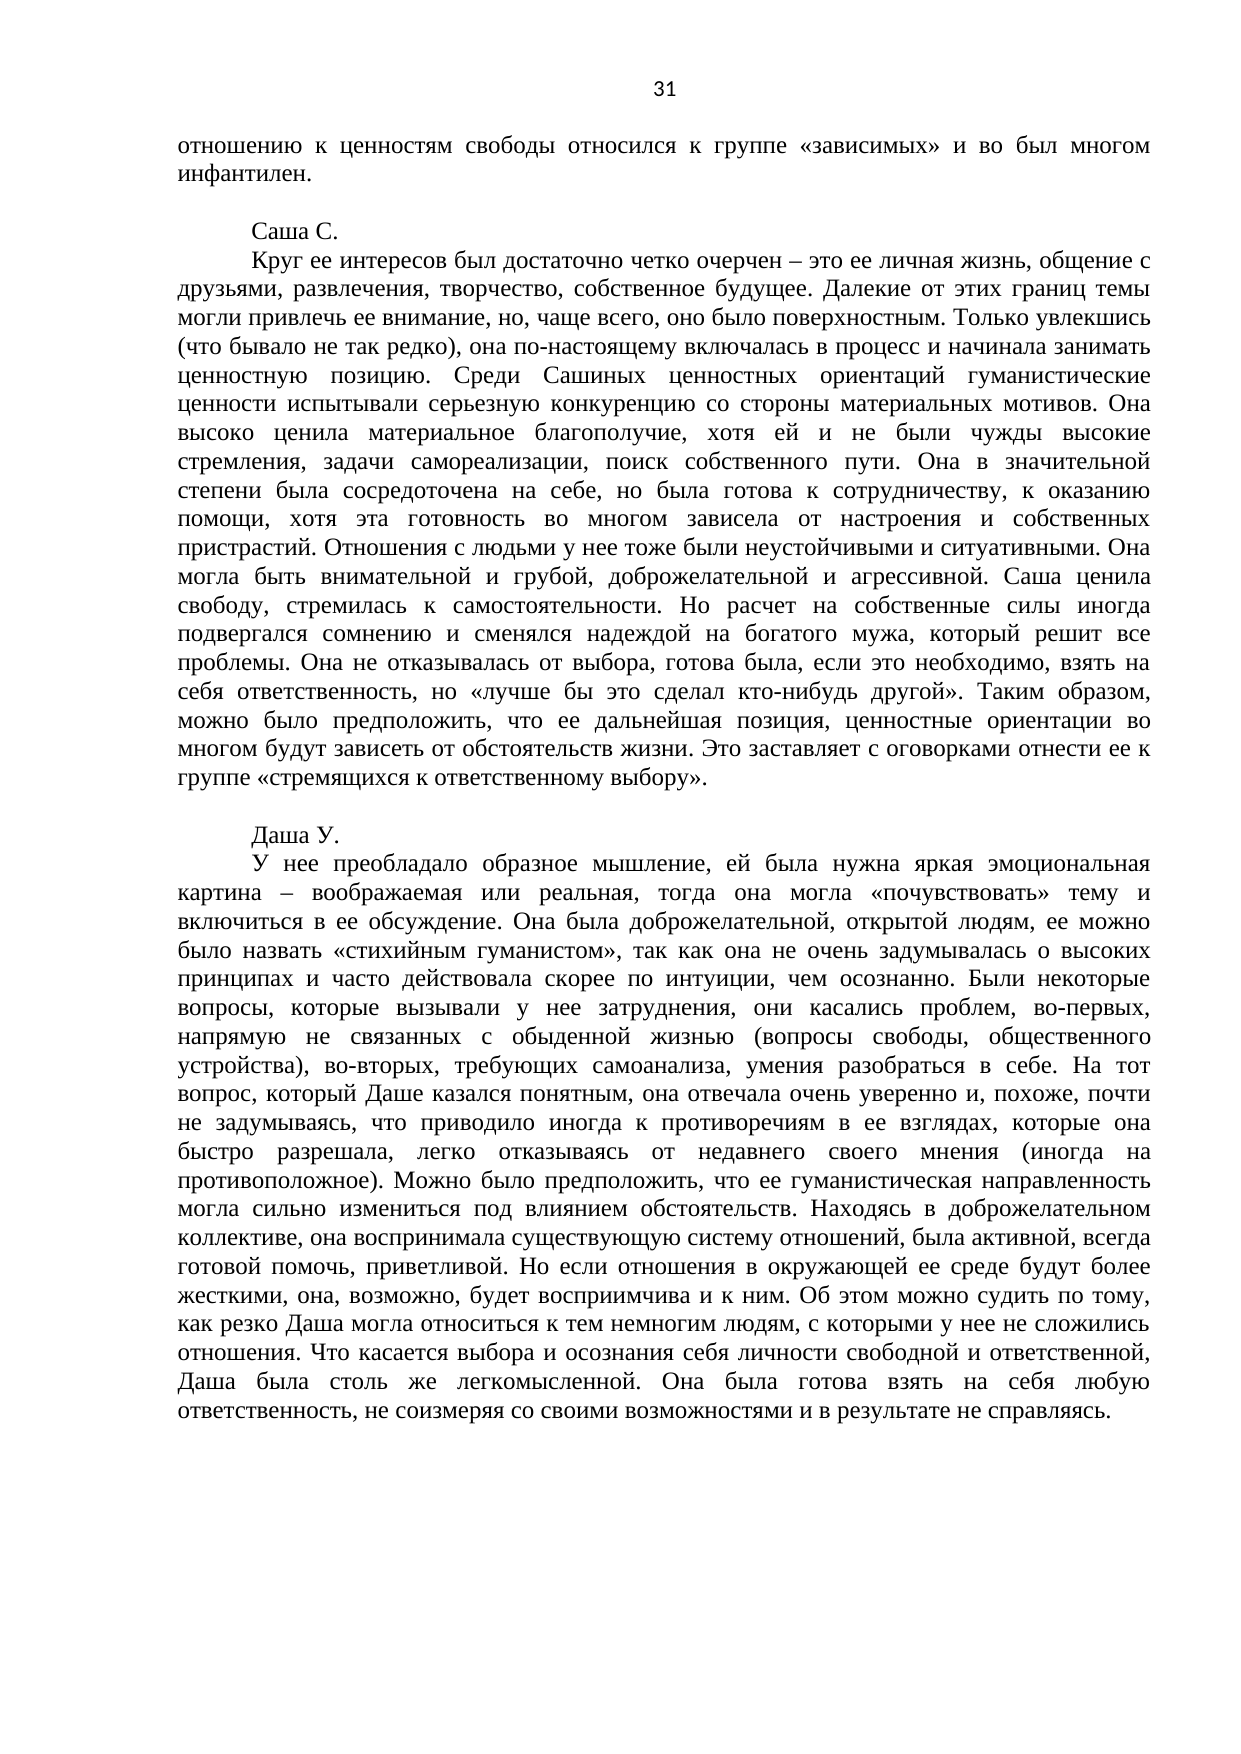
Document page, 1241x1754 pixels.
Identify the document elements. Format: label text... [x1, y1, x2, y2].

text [177, 130, 1152, 187]
text Даша У. [177, 820, 1152, 848]
text Круг ее интересов был достаточно четко очерчен – это ее личная жизнь, общение с друзьями, развлечения, творчество, собственное будущее. Далекие от этих границ темы могли привлечь ее внимание, но, чаще всего, оно было поверхностным. Только увлекшись (что бывало не так редко), она по-настоящему включалась в процесс и начинала занимать ценностную позицию. Среди Сашиных ценностных ориентаций гуманистические ценности испытывали серьезную конкуренцию со стороны материальных мотивов. Она высоко ценила материальное благополучие, хотя ей и не были чужды высокие стремления, задачи самореализации, поиск собственного пути. Она в значительной степени была сосредоточена на себе, но была готова к сотрудничеству, к оказанию помощи, хотя эта готовность во многом зависела от настроения и собственных пристрастий. Отношения с людьми у нее тоже были неустойчивыми и ситуативными. Она могла быть внимательной и грубой, доброжелательной и агрессивной. Саша ценила свободу, стремилась к самостоятельности. Но расчет на собственные силы иногда подвергался сомнению и сменялся надеждой на богатого мужа, который решит все проблемы. Она не отказывалась от выбора, готова была, если это необходимо, взять на себя ответственность, но «лучше бы это сделал кто-нибудь другой». Таким образом, можно было предположить, что ее дальнейшая позиция, ценностные ориентации во многом будут зависеть от обстоятельств жизни. Это заставляет с оговорками отнести ее к группе «стремящихся к ответственному выбору». [177, 245, 1152, 791]
text У нее преобладало образное мышление, ей была нужна яркая эмоциональная картина – воображаемая или реальная, тогда она могла «почувствовать» тему и включиться в ее обсуждение. Она была доброжелательной, открытой людям, ее можно было назвать «стихийным гуманистом», так как она не очень задумывалась о высоких принципах и часто действовала скорее по интуиции, чем осознанно. Были некоторые вопросы, которые вызывали у нее затруднения, они касались проблем, во-первых, напрямую не связанных с обыденной жизнью (вопросы свободы, общественного устройства), во-вторых, требующих самоанализа, умения разобраться в себе. На тот вопрос, который Даше казался понятным, она отвечала очень уверенно и, похоже, почти не задумываясь, что приводило иногда к противоречиям в ее взглядах, которые она быстро разрешала, легко отказываясь от недавнего своего мнения (иногда на противоположное). Можно было предположить, что ее гуманистическая направленность могла сильно измениться под влиянием обстоятельств. Находясь в доброжелательном коллективе, она воспринимала существующую систему отношений, была активной, всегда готовой помочь, приветливой. Но если отношения в окружающей ее среде будут более жесткими, она, возможно, будет восприимчива и к ним. Об этом можно судить по тому, как резко Даша могла относиться к тем немногим людям, с которыми у нее не сложились отношения. Что касается выбора и осознания себя личности свободной и ответственной, Даша была столь же легкомысленной. Она была готова взять на себя любую ответственность, не соизмеряя со своими возможностями и в результате не справляясь. [177, 848, 1152, 1423]
text Саша С. [177, 216, 1152, 245]
